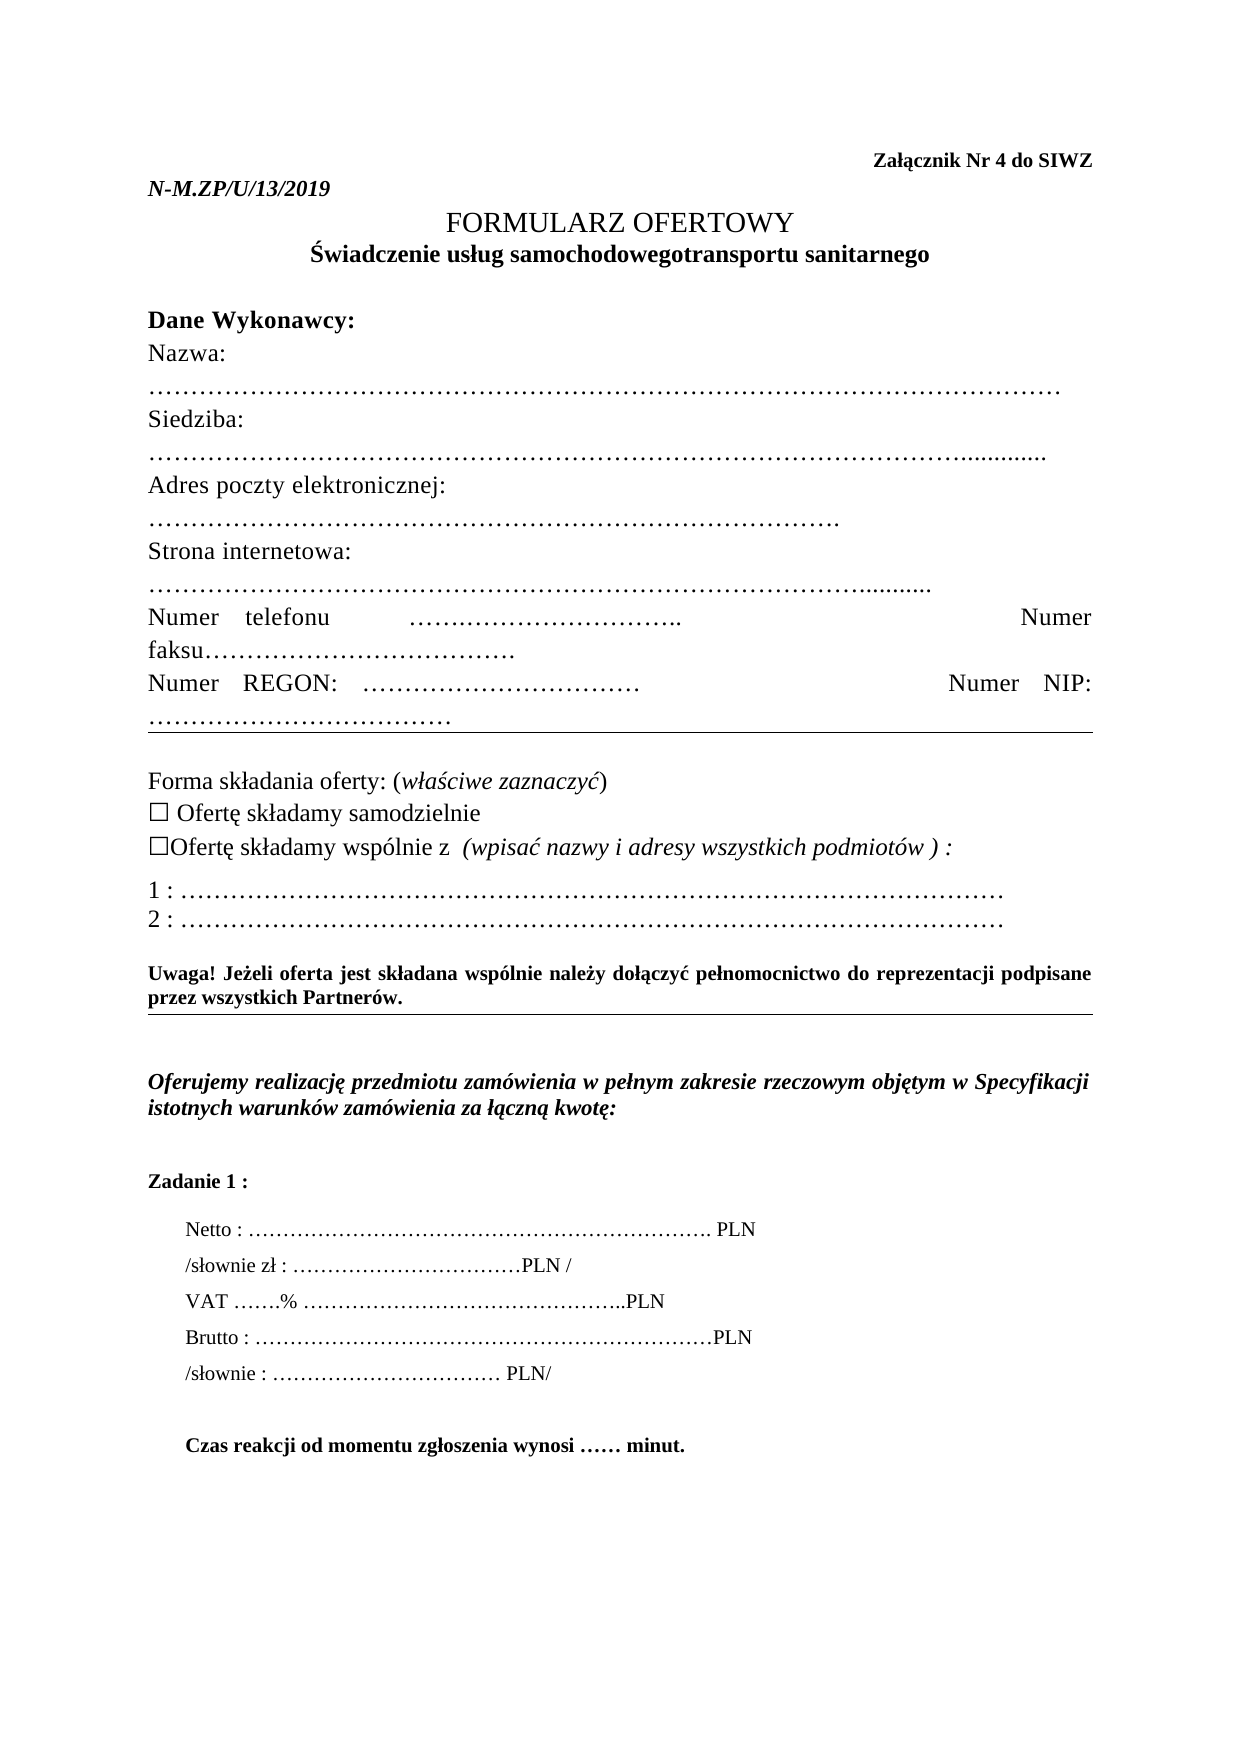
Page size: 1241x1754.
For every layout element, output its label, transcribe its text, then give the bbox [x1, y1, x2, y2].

text 1 : ……………………………………………………………………………………… [148, 875, 1093, 904]
text Świadczenie usług samochodowegotransportu sanitarnego [148, 239, 1093, 268]
text Forma składania oferty: (właściwe zaznaczyć) [148, 766, 1093, 795]
text ☐Ofertę składamy wspólnie z (wpisać nazwy i adresy wszystkich podmiotów ) : [148, 829, 1093, 863]
text Uwaga! Jeżeli oferta jest składana wspólnie należy dołączyć pełnomocnictwo do reprezentacji podpisane przez wszystkich Partnerów. [148, 961, 1093, 1009]
text Brutto : …………………………………………………………PLN [185, 1325, 1078, 1349]
text Załącznik Nr 4 do SIWZ [148, 148, 1093, 172]
text Strona internetowa: …………………………………………………………………………........... [148, 536, 1093, 598]
text Adres poczty elektronicznej: ………………………………………………………………………. [148, 470, 1093, 532]
text Numer telefonu …….…………………….. Numer faksu………………………………. [148, 602, 1093, 664]
text VAT …….% ………………………………………..PLN [185, 1289, 1078, 1313]
text /słownie zł : ……………………………PLN / [185, 1253, 1078, 1277]
text N-M.ZP/U/13/2019 [148, 175, 1093, 202]
text /słownie : …………………………… PLN/ [185, 1361, 1078, 1385]
text Czas reakcji od momentu zgłoszenia wynosi …… minut. [185, 1433, 1078, 1457]
text Netto : …………………………………………………………. PLN [185, 1217, 1078, 1241]
text Siedziba: ……………………………………………………………………………………............. [148, 404, 1093, 466]
text Oferujemy realizację przedmiotu zamówienia w pełnym zakresie rzeczowym objętym w Specyfikacji istotnych warunków zamówienia za łączną kwotę: [148, 1068, 1093, 1121]
text Nazwa: ……………………………………………………………………………………………… [148, 338, 1093, 400]
text Zadanie 1 : [148, 1169, 1078, 1193]
text FORMULARZ OFERTOWY [148, 205, 1093, 239]
text ☐ Ofertę składamy samodzielnie [148, 795, 1093, 829]
text Dane Wykonawcy: [148, 305, 1093, 334]
text 2 : ……………………………………………………………………………………… [148, 904, 1093, 932]
text Numer REGON: …………………………… Numer NIP: ……………………………… [148, 668, 1093, 732]
